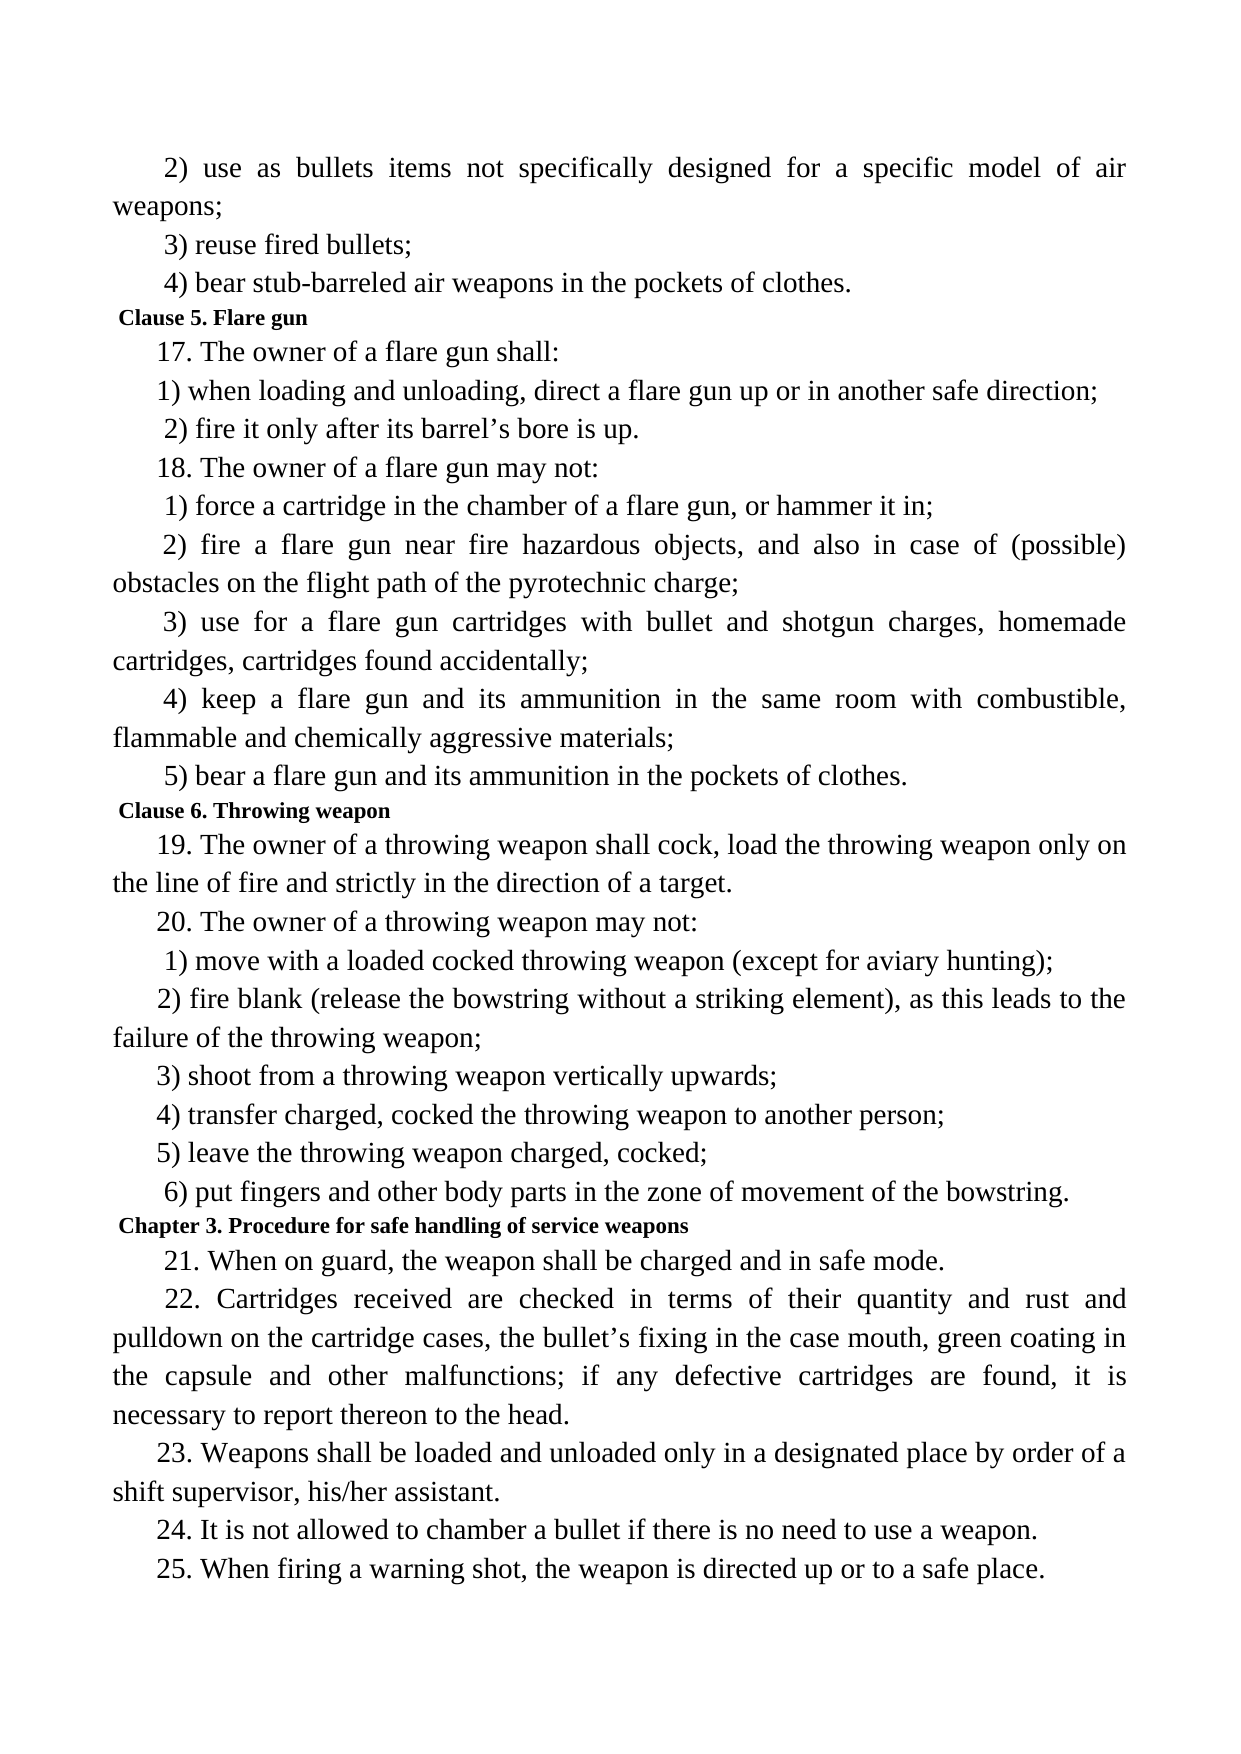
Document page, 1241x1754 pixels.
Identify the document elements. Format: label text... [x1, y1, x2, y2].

text 2) use as bullets items not specifically designed for a specific model of air weapons; [112, 150, 1128, 222]
text 24. It is not allowed to chamber a bullet if there is no need to use a weapon. [112, 1512, 1128, 1546]
text 5) bear a flare gun and its ammunition in the pockets of clothes. [112, 758, 1128, 792]
text Chapter 3. Procedure for safe handling of service weapons [112, 1212, 1128, 1239]
text 1) force a cartridge in the chamber of a flare gun, or hammer it in; [112, 488, 1128, 522]
text 1) when loading and unloading, direct a flare gun up or in another safe direction; [112, 373, 1128, 406]
text 19. The owner of a throwing weapon shall cock, load the throwing weapon only on the line of fire and strictly in the direction of a target. [112, 827, 1128, 899]
text Clause 6. Throwing weapon [112, 797, 1128, 823]
text 4) transfer charged, cocked the throwing weapon to another person; [112, 1097, 1128, 1130]
text 3) shoot from a throwing weapon vertically upwards; [112, 1058, 1128, 1092]
text 3) reuse fired bullets; [112, 227, 1128, 261]
text 2) fire a flare gun near fire hazardous objects, and also in case of (possible) obstacles on the flight path of the pyrotechnic charge; [112, 527, 1128, 599]
text 2) fire it only after its barrel’s bore is up. [112, 411, 1128, 445]
text 25. When firing a warning shot, the weapon is directed up or to a safe place. [112, 1551, 1128, 1584]
text 17. The owner of a flare gun shall: [112, 334, 1128, 368]
text 4) keep a flare gun and its ammunition in the same room with combustible, flammable and chemically aggressive materials; [112, 681, 1128, 753]
text 3) use for a flare gun cartridges with bullet and shotgun charges, homemade cartridges, cartridges found accidentally; [112, 604, 1128, 676]
text 21. When on guard, the weapon shall be charged and in safe mode. [112, 1243, 1128, 1276]
text 2) fire blank (release the bowstring without a striking element), as this leads to the failure of the throwing weapon; [112, 981, 1128, 1053]
text 6) put fingers and other body parts in the zone of movement of the bowstring. [112, 1174, 1128, 1207]
text 18. The owner of a flare gun may not: [112, 450, 1128, 483]
text 4) bear stub-barreled air weapons in the pockets of clothes. [112, 266, 1128, 299]
text 1) move with a loaded cocked throwing weapon (except for aviary hunting); [112, 943, 1128, 976]
text 5) leave the throwing weapon charged, cocked; [112, 1135, 1128, 1169]
text 23. Weapons shall be loaded and unloaded only in a designated place by order of a shift supervisor, his/her assistant. [112, 1435, 1128, 1507]
text 20. The owner of a throwing weapon may not: [112, 904, 1128, 938]
text Clause 5. Flare gun [112, 304, 1128, 331]
text 22. Cartridges received are checked in terms of their quantity and rust and pulldown on the cartridge cases, the bullet’s fixing in the case mouth, green coating in the capsule and other malfunctions; if any defective cartridges are found, it is necessary to report thereon to the head. [112, 1281, 1128, 1430]
